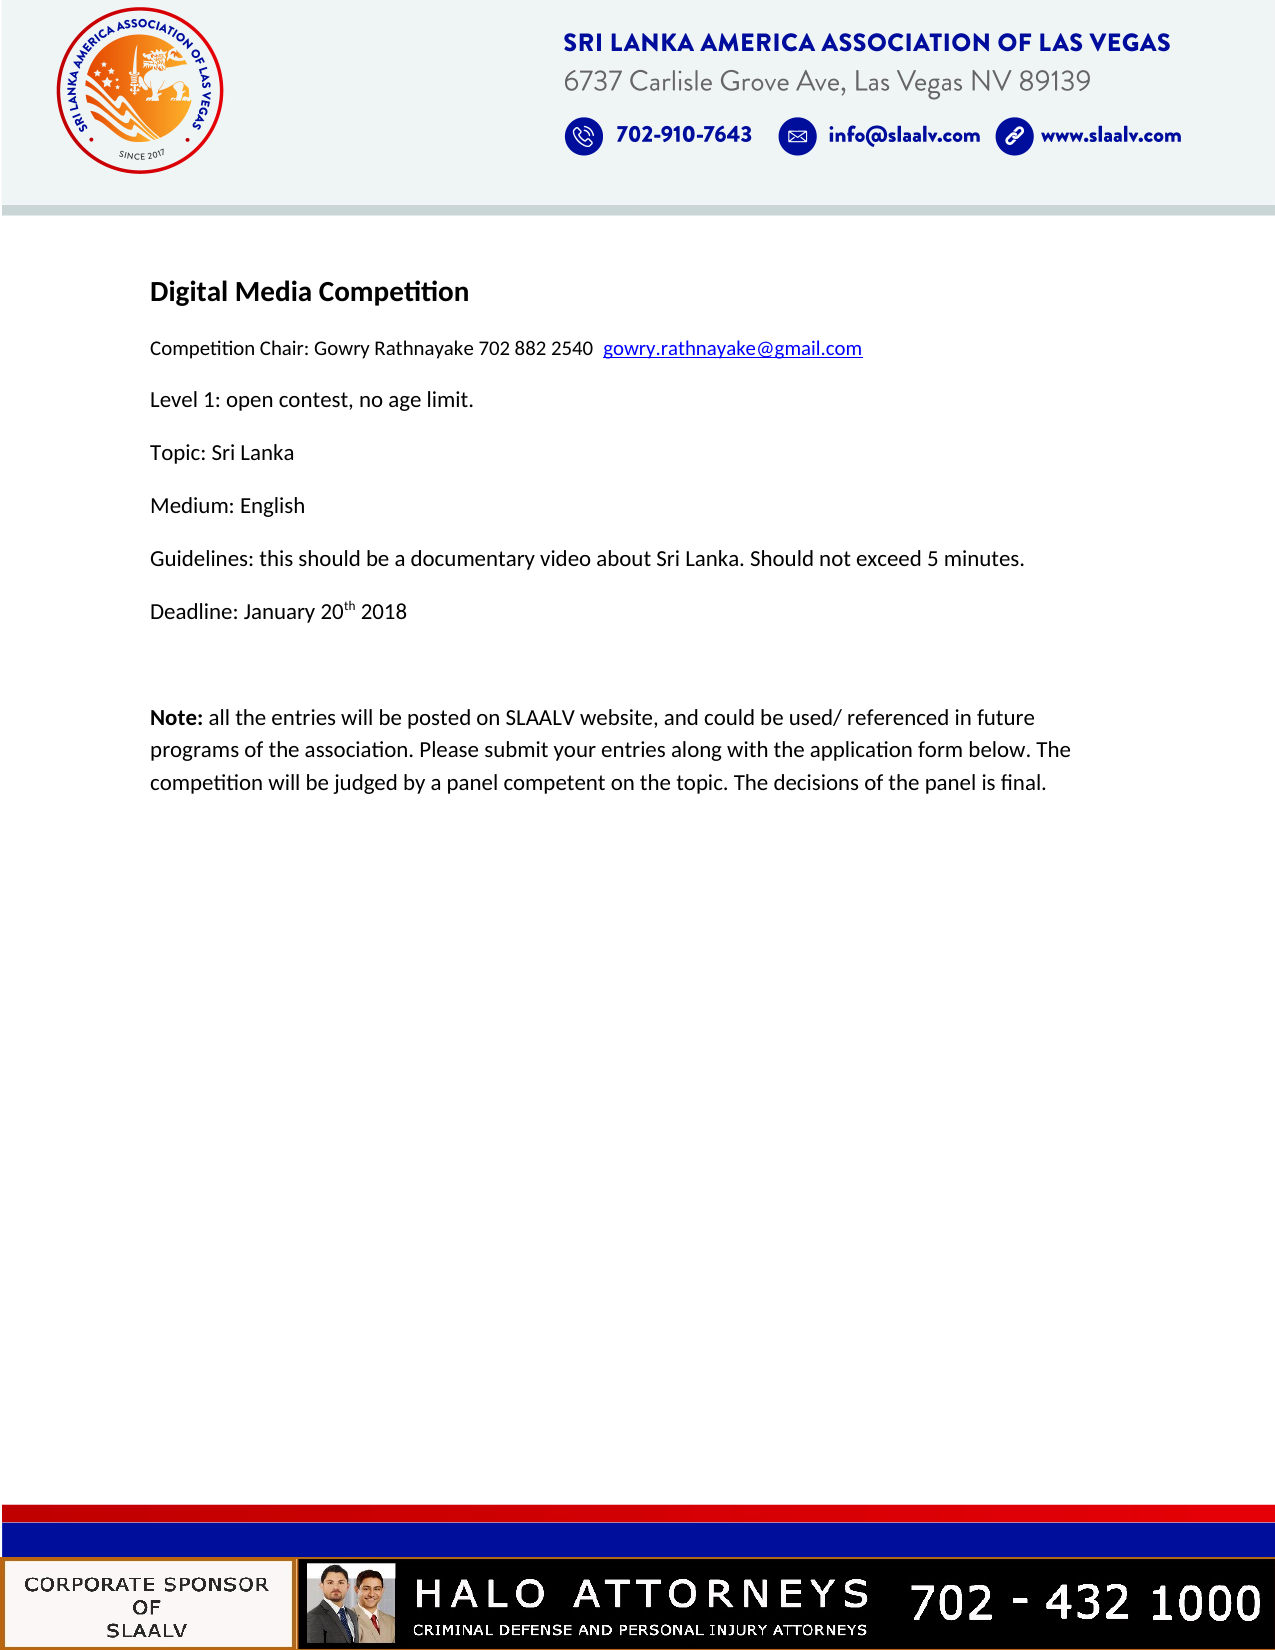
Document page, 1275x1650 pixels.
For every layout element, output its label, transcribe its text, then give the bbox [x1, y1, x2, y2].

picture [0, 0, 1275, 1650]
text Deadline: January 20th 2018 [150, 597, 1125, 625]
text Medium: English [150, 491, 1125, 519]
text Guidelines: this should be a documentary video about Sri Lanka. Should not exceed 5 minutes. [150, 544, 1125, 572]
text Note: all the entries will be posted on SLAALV website, and could be used/ referenced in future programs of the association. Please submit your entries along with the application form below. The competition will be judged by a panel competent on the topic. The decisions of the panel is final. [150, 703, 1125, 796]
text Level 1: open contest, no age limit. [150, 385, 1125, 413]
text Competition Chair: Gowry Rathnayake 702 882 2540 gowry.rathnayake@gmail.com [150, 335, 1125, 361]
text Topic: Sri Lanka [150, 438, 1125, 466]
text Digital Media Competition [150, 273, 1125, 309]
